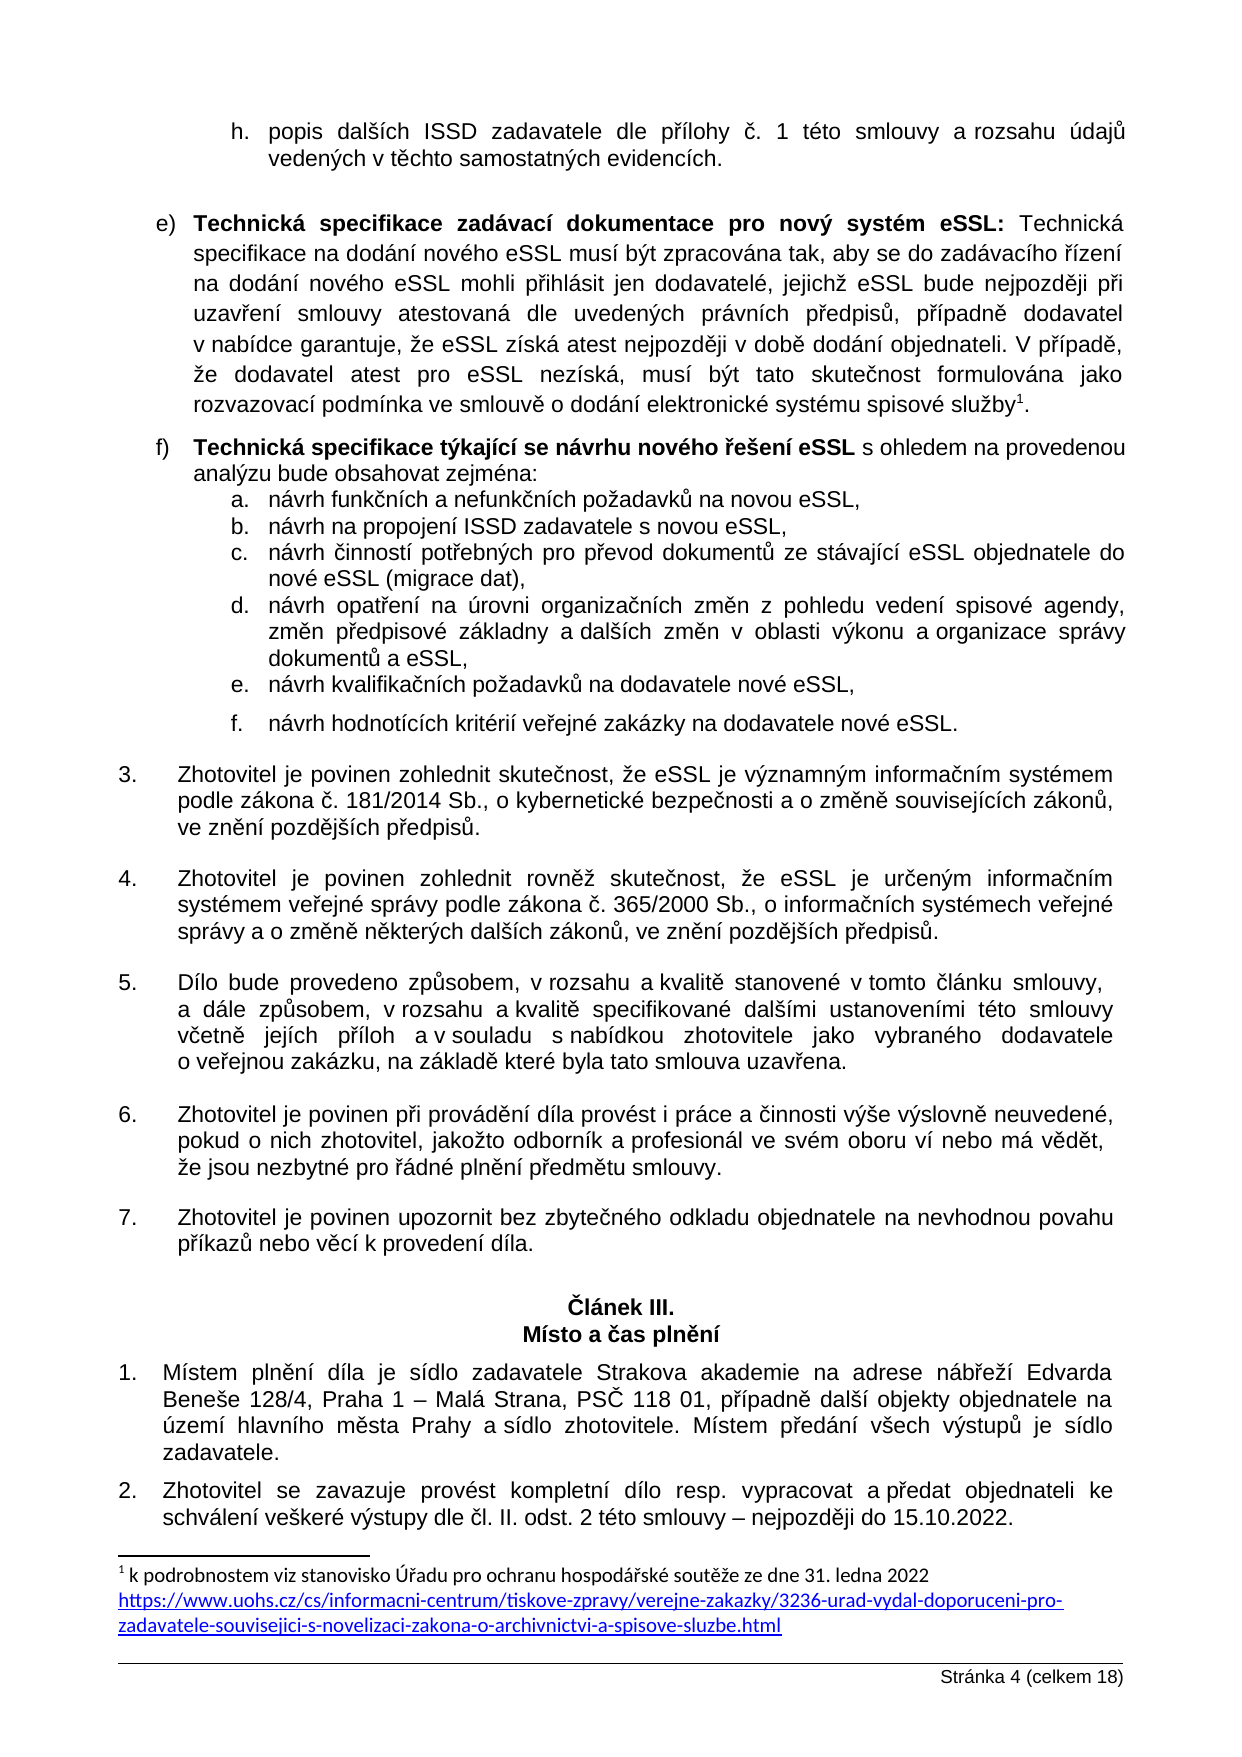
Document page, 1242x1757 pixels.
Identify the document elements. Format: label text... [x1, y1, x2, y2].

list Dílo bude provedeno způsobem, v rozsahu a kvalitě stanovené v tomto článku smlouvy, a dále způsobem, v rozsahu a kvalitě specifikované dalšími ustanoveními této smlouvy včetně jejích příloh a v souladu s nabídkou zhotovitele jako vybraného dodavatele o veřejnou zakázku, na základě které byla tato smlouva uzavřena. [118, 969, 1113, 1074]
list návrh kvalifikačních požadavků na dodavatele nové eSSL, [231, 671, 1126, 697]
list návrh funkčních a nefunkčních požadavků na novou eSSL, [231, 486, 1126, 513]
list Zhotovitel je povinen zohlednit rovněž skutečnost, že eSSL je určeným informačním systémem veřejné správy podle zákona č. 365/2000 Sb., o informačních systémech veřejné správy a o změně některých dalších zákonů, ve znění pozdějších předpisů. [118, 865, 1113, 944]
list návrh opatření na úrovni organizačních změn z pohledu vedení spisové agendy, změn předpisové základny a dalších změn v oblasti výkonu a organizace správy dokumentů a eSSL, [231, 592, 1126, 671]
list Technická specifikace zadávací dokumentace pro nový systém eSSL: Technická specifikace na dodání nového eSSL musí být zpracována tak, aby se do zadávacího řízení na dodání nového eSSL mohli přihlásit jen dodavatelé, jejichž eSSL bude nejpozději při uzavření smlouvy atestovaná dle uvedených právních předpisů, případně dodavatel v nabídce garantuje, že eSSL získá atest nejpozději v době dodání objednateli. V případě, že dodavatel atest pro eSSL nezíská, musí být tato skutečnost formulována jako rozvazovací podmínka ve smlouvě o dodání elektronické systému spisové služby. [156, 210, 1123, 417]
list Zhotovitel se zavazuje provést kompletní dílo resp. vypracovat a předat objednateli ke schválení veškeré výstupy dle čl. II. odst. 2 této smlouvy – nejpozději do 15.10.2022. [118, 1477, 1113, 1530]
list Zhotovitel je povinen při provádění díla provést i práce a činnosti výše výslovně neuvedené, pokud o nich zhotovitel, jakožto odborník a profesionál ve svém oboru ví nebo má vědět, že jsou nezbytné pro řádné plnění předmětu smlouvy. [118, 1101, 1113, 1180]
list návrh hodnotících kritérií veřejné zakázky na dodavatele nové eSSL. [231, 710, 1126, 736]
list Zhotovitel je povinen zohlednit skutečnost, že eSSL je významným informačním systémem podle zákona č. 181/2014 Sb., o kybernetické bezpečnosti a o změně souvisejících zákonů, ve znění pozdějších předpisů. [118, 761, 1113, 840]
list návrh činností potřebných pro převod dokumentů ze stávající eSSL objednatele do nové eSSL (migrace dat), [231, 539, 1126, 592]
subtitle Článek III. Místo a čas plnění [118, 1294, 1123, 1347]
list popis dalších ISSD zadavatele dle přílohy č. 1 této smlouvy a rozsahu údajů vedených v těchto samostatných evidencích. [231, 118, 1126, 171]
list Technická specifikace týkající se návrhu nového řešení eSSL s ohledem na provedenou analýzu bude obsahovat zejména: [156, 434, 1126, 486]
list Místem plnění díla je sídlo zadavatele Strakova akademie na adrese nábřeží Edvarda Beneše 128/4, Praha 1 – Malá Strana, PSČ 118 01, případně další objekty objednatele na území hlavního města Prahy a sídlo zhotovitele. Místem předání všech výstupů je sídlo zadavatele. [118, 1359, 1113, 1465]
list návrh na propojení ISSD zadavatele s novou eSSL, [231, 513, 1126, 539]
list Zhotovitel je povinen upozornit bez zbytečného odkladu objednatele na nevhodnou povahu příkazů nebo věcí k provedení díla. [118, 1204, 1113, 1257]
